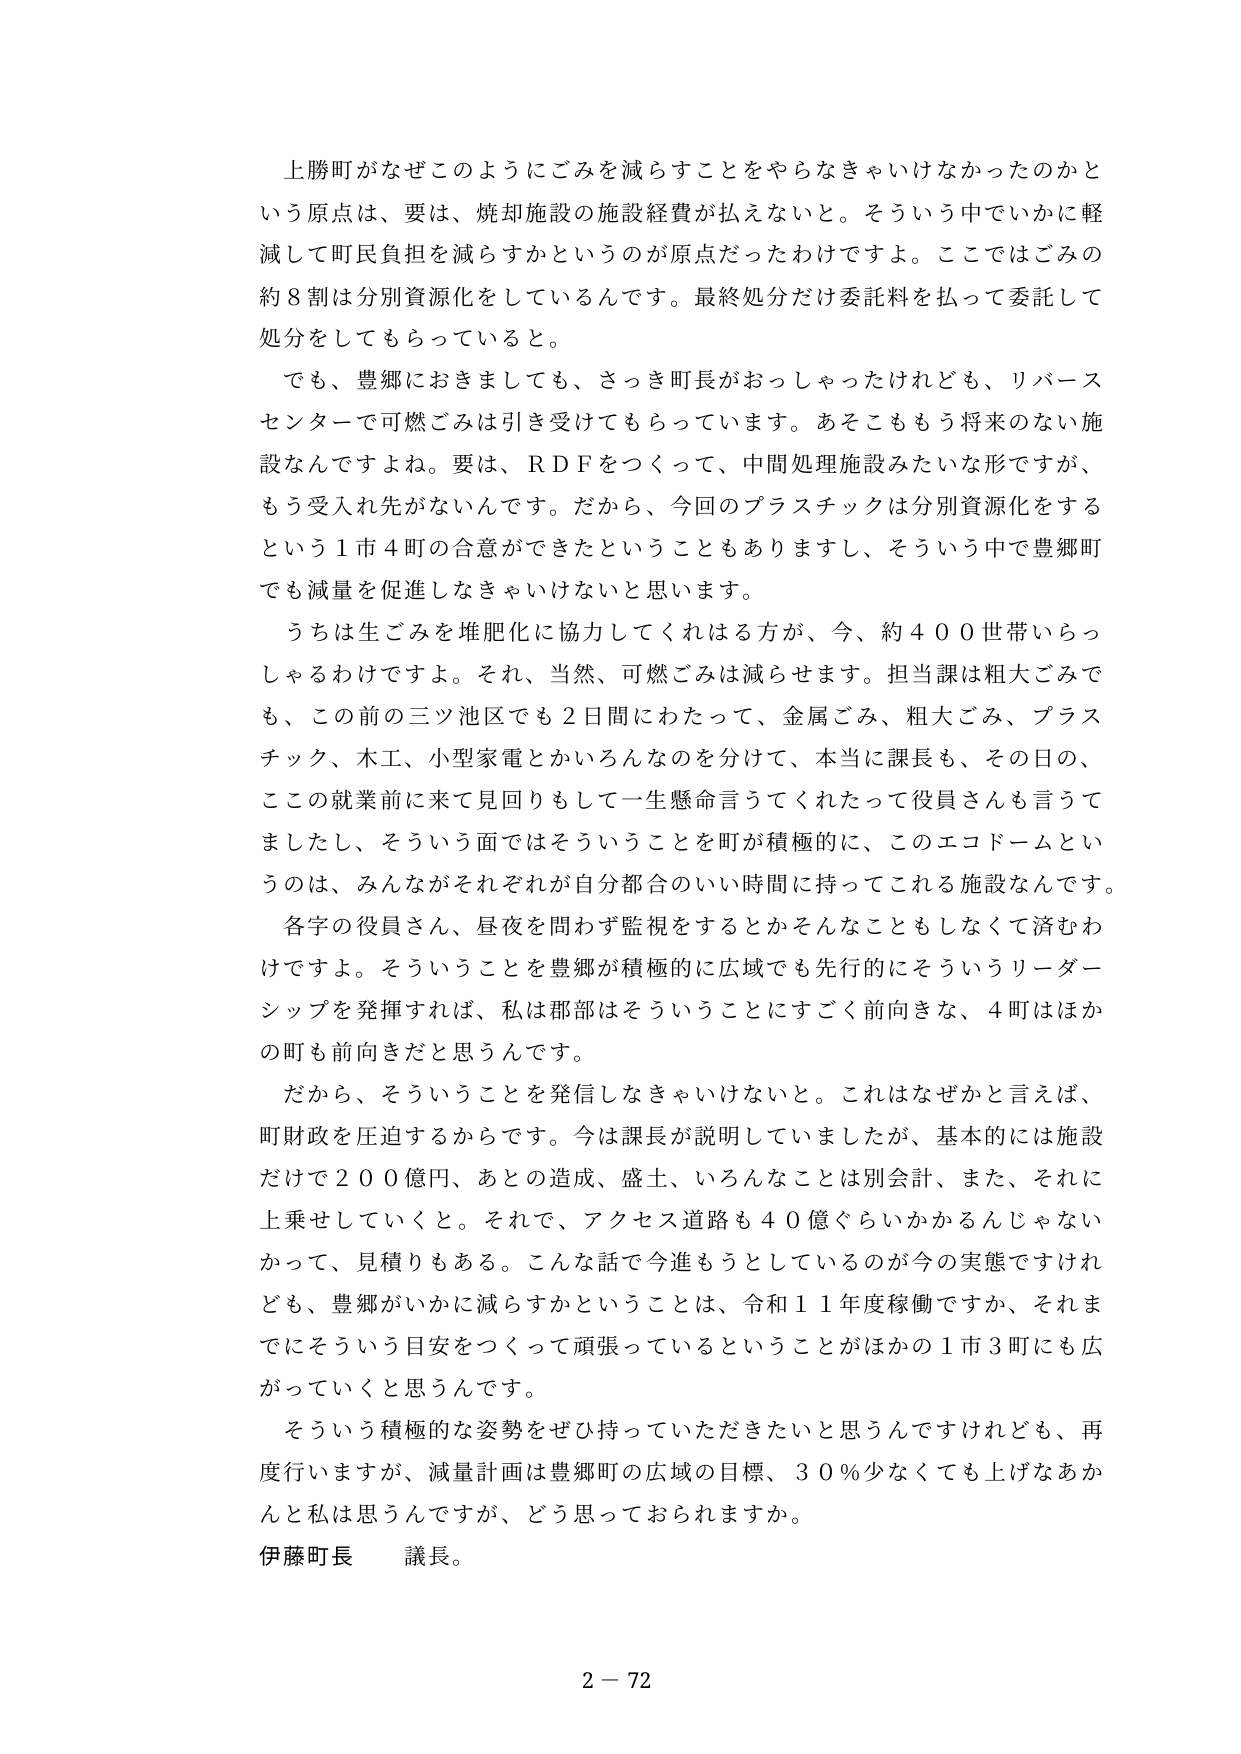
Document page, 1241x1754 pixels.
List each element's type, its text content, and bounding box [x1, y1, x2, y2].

text 伊藤町長 議長。 [138, 1534, 1105, 1576]
text 各字の役員さん、昼夜を問わず監視をするとかそんなこともしなくて済むわけですよ。そういうことを豊郷が積極的に広域でも先行的にそういうリーダーシップを発揮すれば、私は郡部はそういうことにすごく前向きな、４町はほかの町も前向きだと思うんです。 [259, 904, 1105, 1072]
text だから、そういうことを発信しなきゃいけないと。これはなぜかと言えば、町財政を圧迫するからです。今は課長が説明していましたが、基本的には施設だけで２００億円、あとの造成、盛土、いろんなことは別会計、また、それに上乗せしていくと。それで、アクセス道路も４０億ぐらいかかるんじゃないかって、見積りもある。こんな話で今進もうとしているのが今の実態ですけれども、豊郷がいかに減らすかということは、令和１１年度稼働ですか、それまでにそういう目安をつくって頑張っているということがほかの１市３町にも広がっていくと思うんです。 [259, 1072, 1105, 1408]
text うちは生ごみを堆肥化に協力してくれはる方が、今、約４００世帯いらっしゃるわけですよ。それ、当然、可燃ごみは減らせます。担当課は粗大ごみでも、この前の三ツ池区でも２日間にわたって、金属ごみ、粗大ごみ、プラスチック、木工、小型家電とかいろんなのを分けて、本当に課長も、その日の、ここの就業前に来て見回りもして一生懸命言うてくれたって役員さんも言うてましたし、そういう面ではそういうことを町が積極的に、このエコドームというのは、みんながそれぞれが自分都合のいい時間に持ってこれる施設なんです。 [259, 610, 1105, 904]
text 上勝町がなぜこのようにごみを減らすことをやらなきゃいけなかったのかという原点は、要は、焼却施設の施設経費が払えないと。そういう中でいかに軽減して町民負担を減らすかというのが原点だったわけですよ。ここではごみの約８割は分別資源化をしているんです。最終処分だけ委託料を払って委託して処分をしてもらっていると。 [259, 148, 1105, 358]
text でも、豊郷におきましても、さっき町長がおっしゃったけれども、リバースセンターで可燃ごみは引き受けてもらっています。あそこももう将来のない施設なんですよね。要は、ＲＤＦをつくって、中間処理施設みたいな形ですが、もう受入れ先がないんです。だから、今回のプラスチックは分別資源化をするという１市４町の合意ができたということもありますし、そういう中で豊郷町でも減量を促進しなきゃいけないと思います。 [259, 358, 1105, 610]
text そういう積極的な姿勢をぜひ持っていただきたいと思うんですけれども、再度行いますが、減量計画は豊郷町の広域の目標、３０％少なくても上げなあかんと私は思うんですが、どう思っておられますか。 [259, 1408, 1105, 1534]
